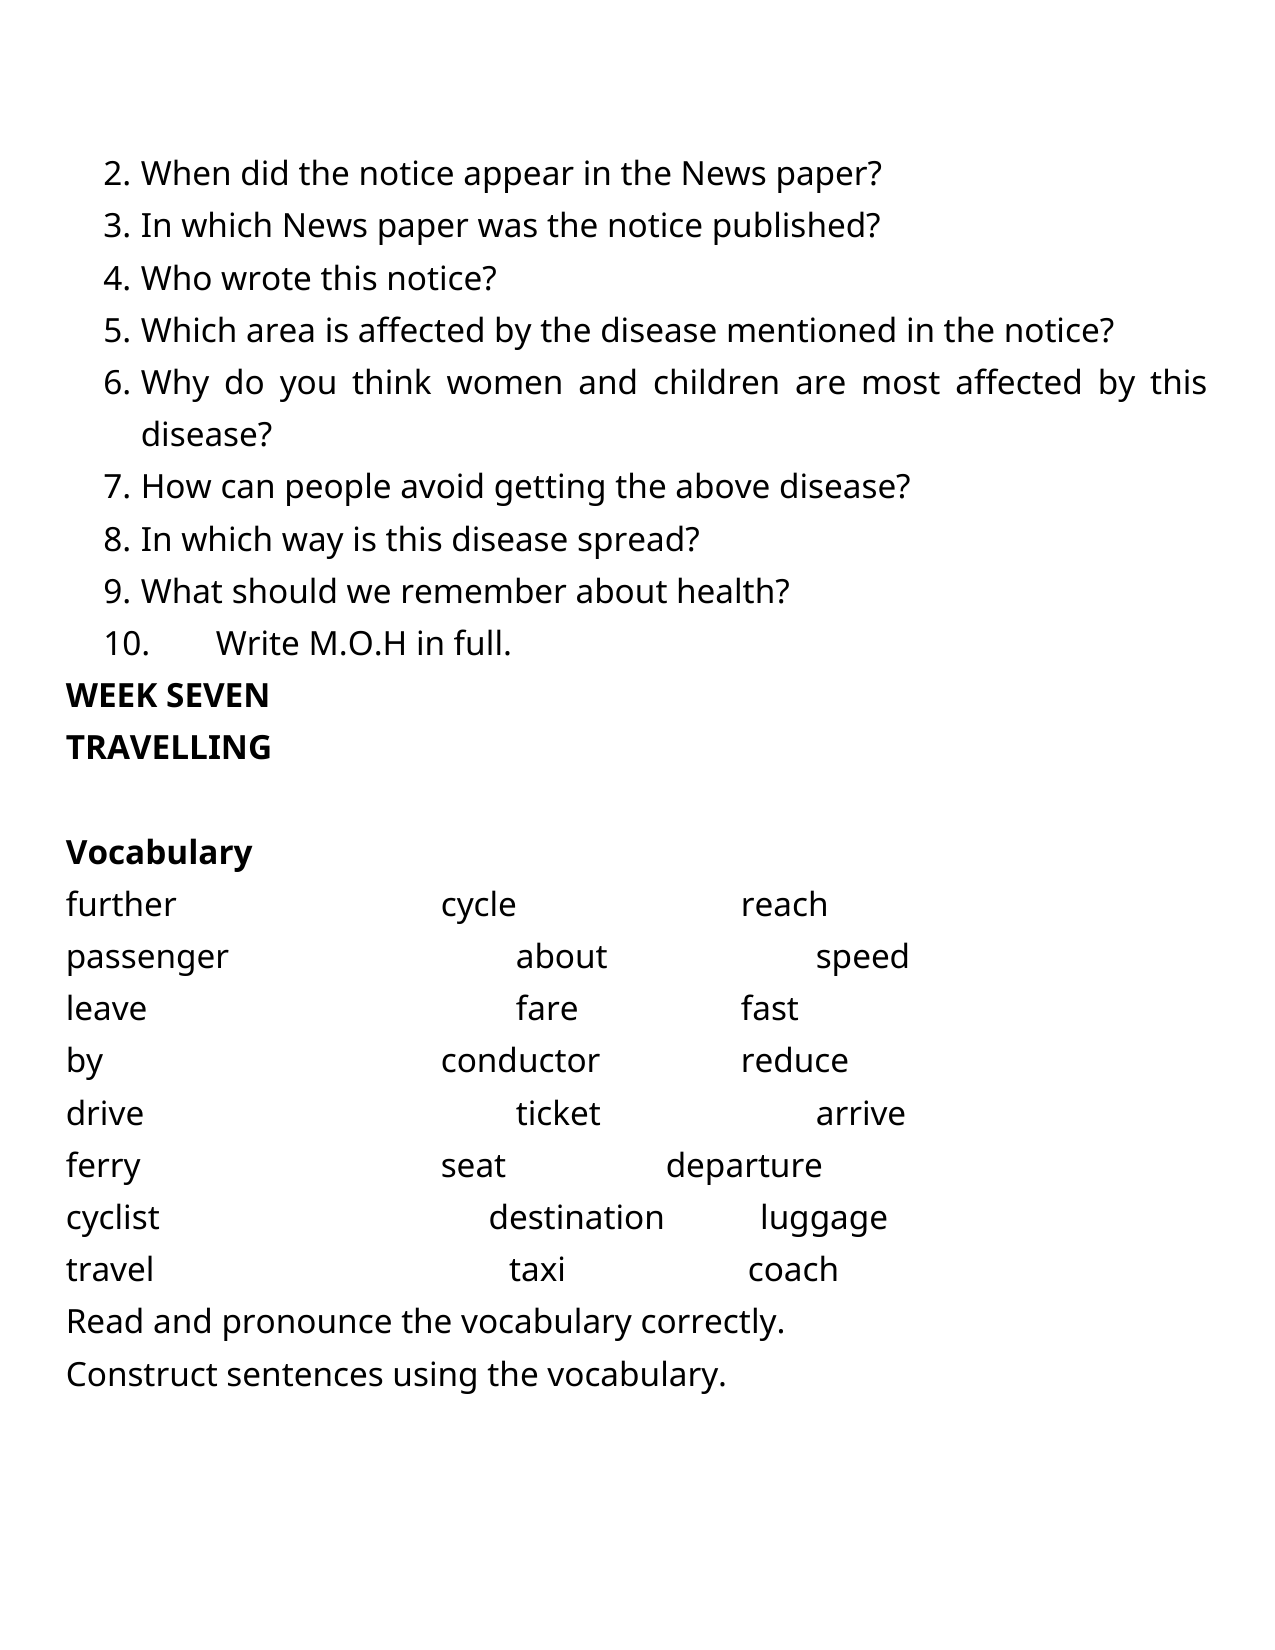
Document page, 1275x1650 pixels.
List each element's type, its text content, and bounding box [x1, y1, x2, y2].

list When did the notice appear in the News paper? [103, 150, 1209, 195]
text by conductor reduce [66, 1037, 1209, 1083]
list What should we remember about health? [103, 567, 1209, 613]
text Construct sentences using the vocabulary. [66, 1350, 1209, 1396]
text WEEK SEVEN [66, 672, 1209, 717]
text further cycle reach [66, 881, 1209, 926]
text travel taxi coach [66, 1246, 1209, 1291]
text Vocabulary [66, 828, 1209, 874]
list Write M.O.H in full. [103, 620, 1209, 665]
text passenger about speed [66, 933, 1209, 978]
text drive ticket arrive [66, 1089, 1209, 1135]
list How can people avoid getting the above disease? [103, 463, 1209, 508]
list In which News paper was the notice published? [103, 202, 1209, 248]
text cyclist destination luggage [66, 1194, 1209, 1239]
text TRAVELLING [66, 724, 1209, 769]
list Who wrote this notice? [103, 254, 1209, 300]
text leave fare fast [66, 985, 1209, 1030]
list In which way is this disease spread? [103, 515, 1209, 561]
list Which area is affected by the disease mentioned in the notice? [103, 307, 1209, 352]
list Why do you think women and children are most affected by this disease? [103, 359, 1209, 456]
text Read and pronounce the vocabulary correctly. [66, 1298, 1209, 1343]
text ferry seat departure [66, 1142, 1209, 1187]
